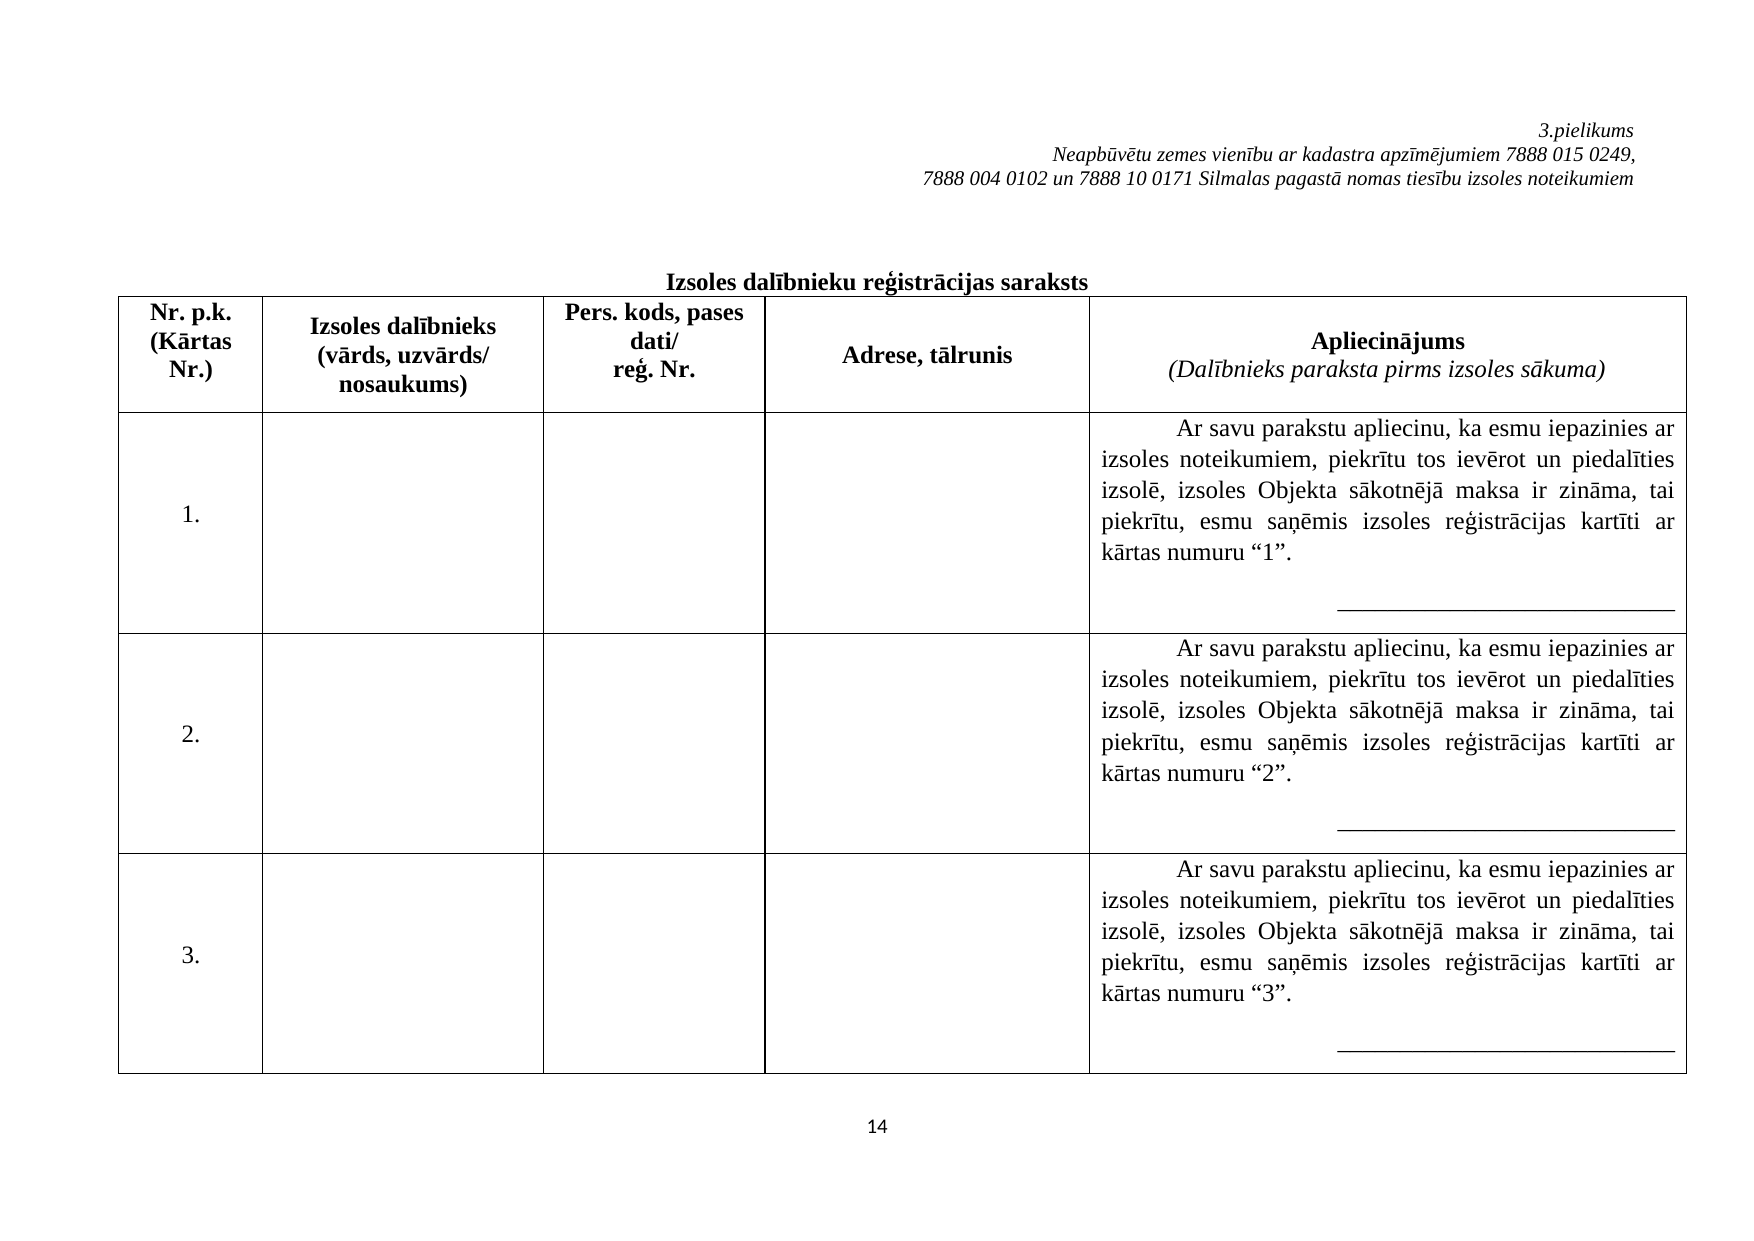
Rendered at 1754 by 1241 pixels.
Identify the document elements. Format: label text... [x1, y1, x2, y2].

text Izsoles dalībnieku reģistrācijas saraksts [118, 267, 1636, 296]
table_cell [544, 854, 764, 1073]
table_cell Ar savu parakstu apliecinu, ka esmu iepazinies ar izsoles noteikumiem, piekrītu tos ievērot un piedalīties izsolē, izsoles Objekta sākotnējā maksa ir zināma, tai piekrītu, esmu saņēmis izsoles reģistrācijas kartīti ar kārtas numuru “2”. ___________________________ [1090, 634, 1686, 853]
table_cell 1. [119, 413, 262, 632]
table_cell [544, 413, 764, 632]
table_cell Ar savu parakstu apliecinu, ka esmu iepazinies ar izsoles noteikumiem, piekrītu tos ievērot un piedalīties izsolē, izsoles Objekta sākotnējā maksa ir zināma, tai piekrītu, esmu saņēmis izsoles reģistrācijas kartīti ar kārtas numuru “3”. ___________________________ [1090, 854, 1686, 1073]
table_cell [766, 634, 1089, 853]
text 3.pielikums [118, 118, 1636, 142]
text 7888 004 0102 un 7888 10 0171 Silmalas pagastā nomas tiesību izsoles noteikumiem [118, 166, 1636, 190]
table_cell 2. [119, 634, 262, 853]
table_cell [263, 854, 543, 1073]
table_cell [766, 413, 1089, 632]
table_header Adrese, tālrunis [766, 297, 1089, 412]
table_header Pers. kods, pases dati/ reģ. Nr. [544, 297, 764, 412]
table_cell [263, 413, 543, 632]
table_cell Ar savu parakstu apliecinu, ka esmu iepazinies ar izsoles noteikumiem, piekrītu tos ievērot un piedalīties izsolē, izsoles Objekta sākotnējā maksa ir zināma, tai piekrītu, esmu saņēmis izsoles reģistrācijas kartīti ar kārtas numuru “1”. ___________________________ [1090, 413, 1686, 632]
table_cell [544, 634, 764, 853]
table_cell [766, 854, 1089, 1073]
table_cell [263, 634, 543, 853]
table_header Nr. p.k. (Kārtas Nr.) [119, 297, 262, 412]
table_cell 3. [119, 854, 262, 1073]
table_header Apliecinājums (Dalībnieks paraksta pirms izsoles sākuma) [1090, 297, 1686, 412]
table_header Izsoles dalībnieks (vārds, uzvārds/ nosaukums) [263, 297, 543, 412]
text Neapbūvētu zemes vienību ar kadastra apzīmējumiem 7888 015 0249, [118, 142, 1636, 166]
